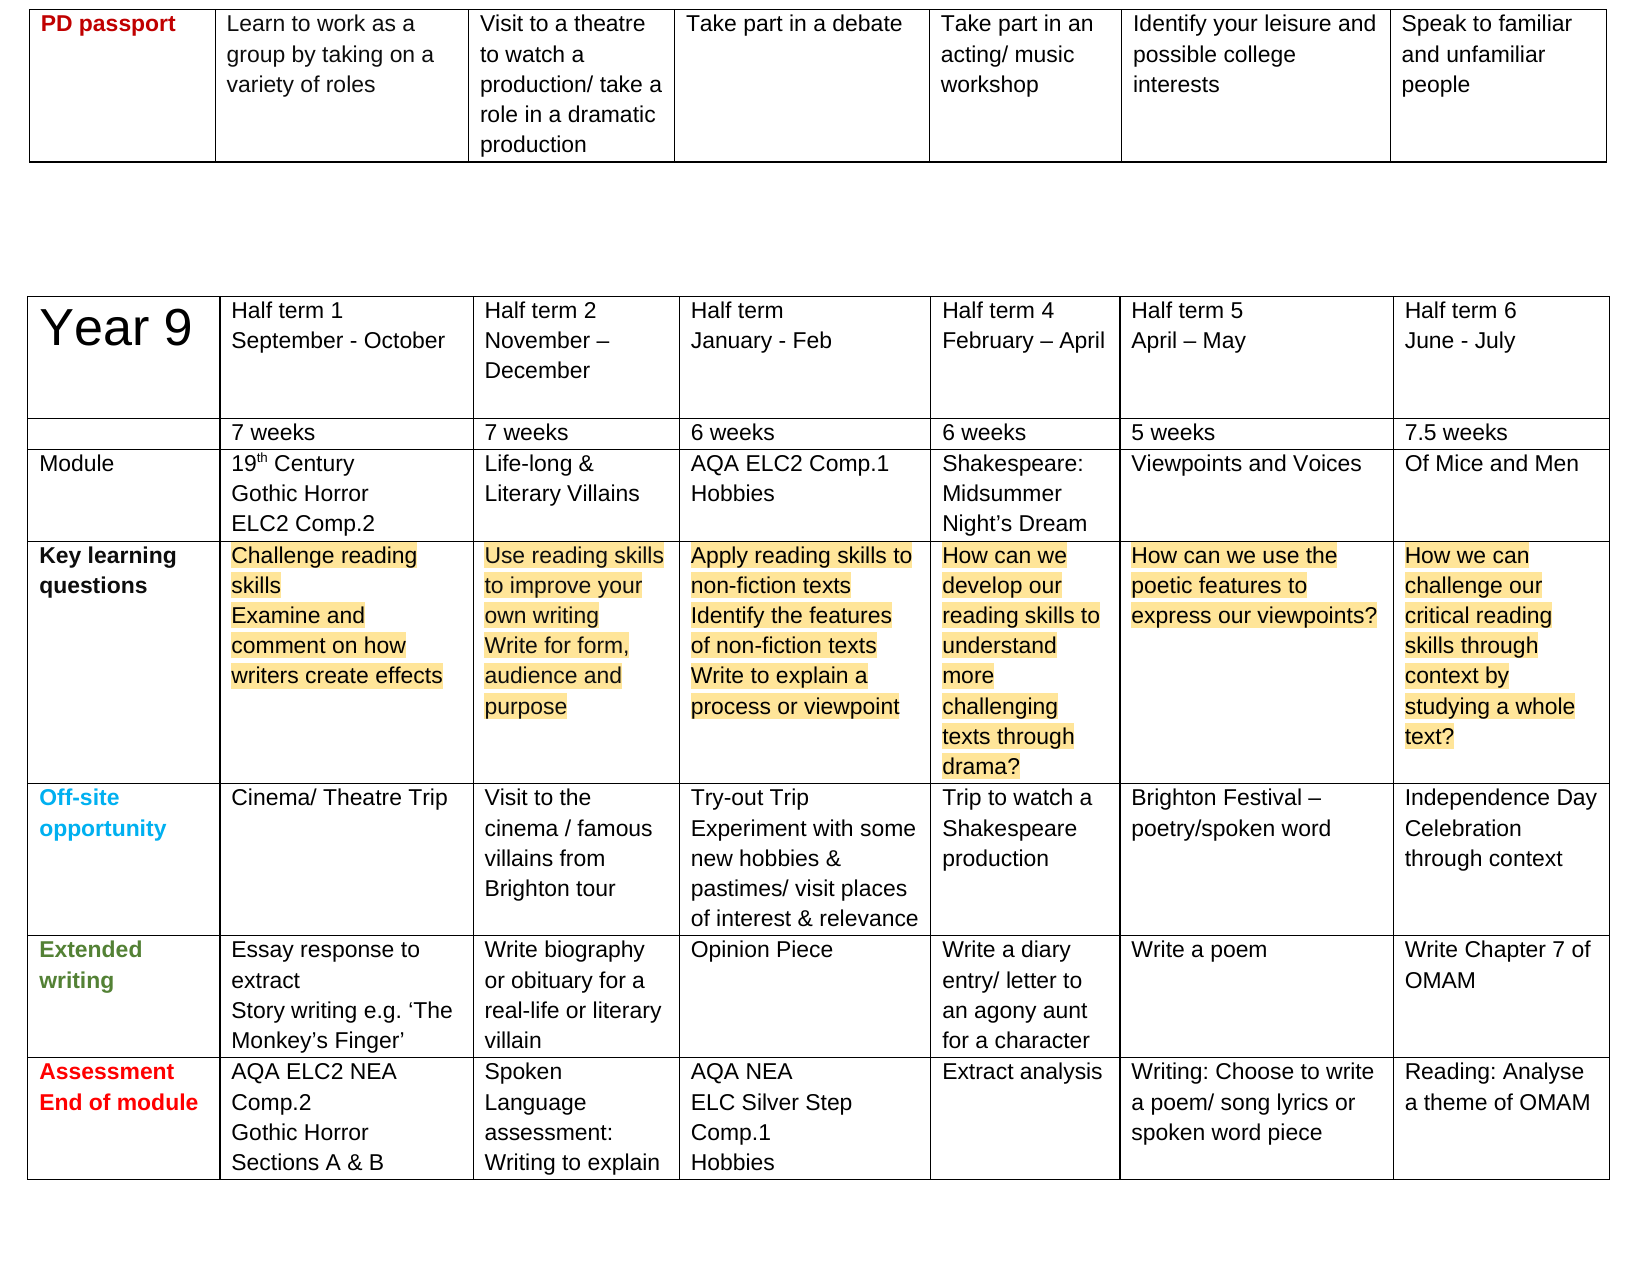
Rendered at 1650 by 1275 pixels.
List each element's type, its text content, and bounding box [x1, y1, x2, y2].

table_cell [1394, 1058, 1609, 1179]
table_cell Viewpoints and Voices [1121, 450, 1393, 541]
table_cell 7 weeks [474, 419, 679, 449]
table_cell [28, 1058, 219, 1179]
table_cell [221, 1058, 473, 1179]
table_cell Off-site opportunity [28, 784, 219, 935]
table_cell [680, 1058, 930, 1179]
table_header Half term 2 November – December [474, 297, 679, 418]
table_cell AQA ELC2 Comp.1 Hobbies [680, 450, 930, 541]
table_header Half term 4 February – April [931, 297, 1119, 418]
table_cell Key learning questions [28, 542, 219, 783]
table_cell Try-out Trip Experiment with some new hobbies & pastimes/ visit places of interest & relevance [680, 784, 930, 935]
table_cell 7.5 weeks [1394, 419, 1609, 449]
table_header Half term January - Feb [680, 297, 930, 418]
table_cell Essay response to extract Story writing e.g. ‘The Monkey’s Finger’ [221, 936, 473, 1057]
table_header Half term 5 April – May [1121, 297, 1393, 418]
table_cell Challenge reading skills Examine and comment on how writers create effects [221, 542, 473, 783]
table_cell Use reading skills to improve your own writing Write for form, audience and purpose [474, 542, 679, 783]
table_cell Shakespeare: Midsummer Night’s Dream [931, 450, 1119, 541]
table_cell Cinema/ Theatre Trip [221, 784, 473, 935]
table_cell Extended writing [28, 936, 219, 1057]
table_cell Trip to watch a Shakespeare production [931, 784, 1119, 935]
table_cell Independence Day Celebration through context [1394, 784, 1609, 935]
table_cell Identify your leisure and possible college interests [1122, 10, 1390, 161]
table_cell Write biography or obituary for a real-life or literary villain [474, 936, 679, 1057]
table_cell 6 weeks [680, 419, 930, 449]
table_header Year 9 [28, 297, 219, 418]
table_cell Visit to the cinema / famous villains from Brighton tour [474, 784, 679, 935]
table_header Half term 6 June - July [1394, 297, 1609, 418]
table_cell Apply reading skills to non-fiction texts Identify the features of non-fiction texts Write to explain a process or viewpoint [680, 542, 930, 783]
table_cell Take part in a debate [675, 10, 929, 161]
table_cell PD passport [30, 10, 215, 161]
table_cell How we can challenge our critical reading skills through context by studying a whole text? [1394, 542, 1609, 783]
table_cell 7 weeks [221, 419, 473, 449]
table_cell Of Mice and Men [1394, 450, 1609, 541]
table_cell Write Chapter 7 of OMAM [1394, 936, 1609, 1057]
table_cell Extract analysis [931, 1058, 1119, 1179]
table_cell Life-long & Literary Villains [474, 450, 679, 541]
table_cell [474, 1058, 679, 1179]
table_cell Opinion Piece [680, 936, 930, 1057]
table_cell Module [28, 450, 219, 541]
table_cell How can we use the poetic features to express our viewpoints? [1121, 542, 1393, 783]
table_cell Learn to work as a group by taking on a variety of roles [216, 10, 468, 161]
table_cell 6 weeks [931, 419, 1119, 449]
table_cell [28, 419, 219, 449]
table_cell 19th Century Gothic Horror ELC2 Comp.2 [221, 450, 473, 541]
table_cell Brighton Festival – poetry/spoken word [1121, 784, 1393, 935]
table_cell Take part in an acting/ music workshop [930, 10, 1121, 161]
table_header Half term 1 September - October [221, 297, 473, 418]
table_cell Visit to a theatre to watch a production/ take a role in a dramatic production [469, 10, 674, 161]
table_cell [1121, 1058, 1393, 1179]
table_cell Write a poem [1121, 936, 1393, 1057]
table_cell Write a diary entry/ letter to an agony aunt for a character [931, 936, 1119, 1057]
table_cell Speak to familiar and unfamiliar people [1391, 10, 1606, 161]
table_cell 5 weeks [1121, 419, 1393, 449]
table_cell How can we develop our reading skills to understand more challenging texts through drama? [931, 542, 1119, 783]
